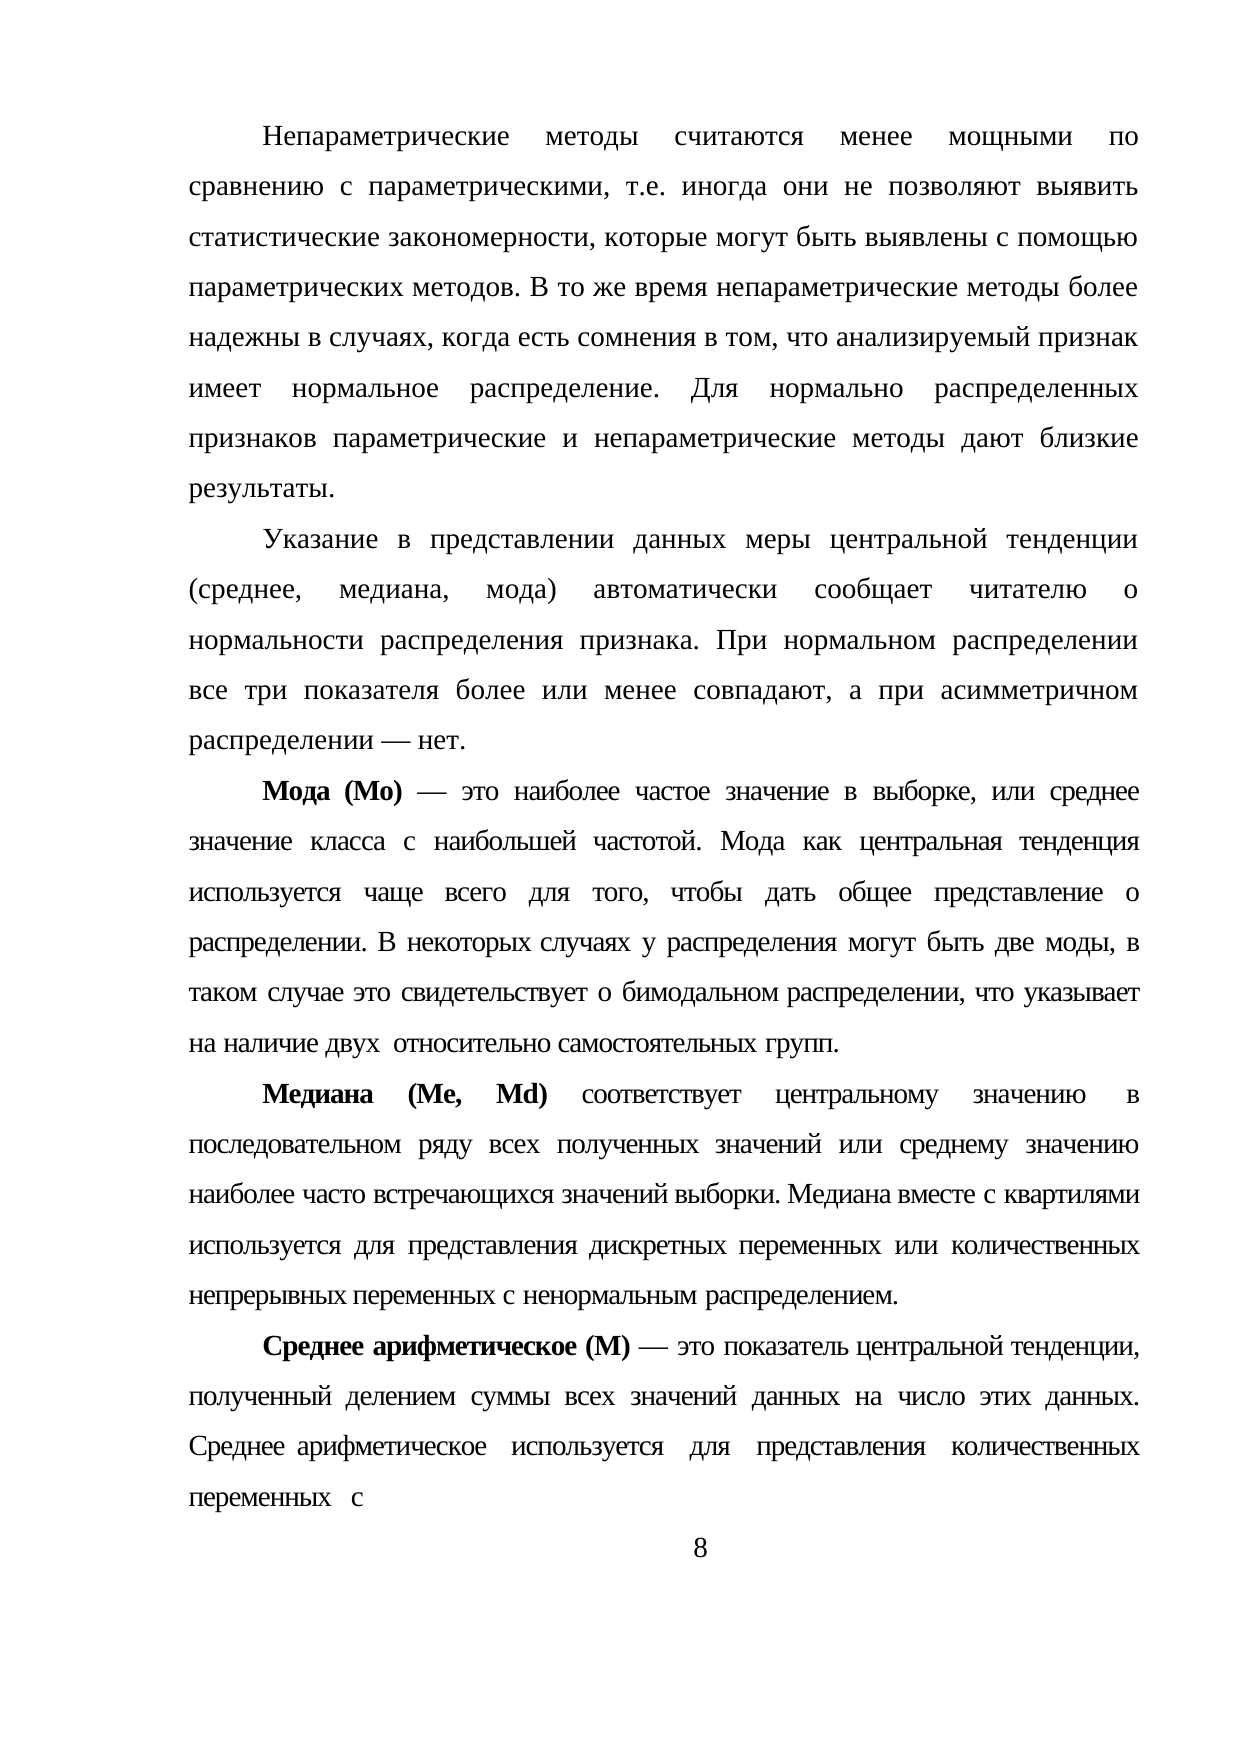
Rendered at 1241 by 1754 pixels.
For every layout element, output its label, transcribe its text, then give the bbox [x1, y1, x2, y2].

text Непараметрические методы считаются менее мощными по сравнению с параметрическими, т.е. иногда они не позволяют выявить статистические закономерности, которые могут быть выявлены с помощью параметрических методов. В то же время непараметрические методы более надежны в случаях, когда есть сомнения в том, что анализируемый признак имеет нормальное распределение. Для нормально распределенных признаков параметрические и непараметрические методы дают близкие результаты. [188, 118, 1139, 504]
text Указание в представлении данных меры центральной тенденции (среднее, медиана, мода) автоматически сообщает читателю о нормальности распределения признака. При нормальном распределении все три показателя более или менее совпадают, а при асимметричном распределении — нет. [188, 521, 1139, 756]
text 8 [249, 1530, 1152, 1564]
text Медиана (Me, Md) соответствует центральному значению в последовательном ряду всех полученных значений или среднему значению наиболее часто встречающихся значений выборки. Медиана вместе с квартилями используется для представления дискретных переменных или количественных непрерывных переменных с ненормальным распределением. [188, 1076, 1140, 1311]
text Среднее арифметическое (М) — это показатель центральной тенденции, полученный делением суммы всех значений данных на число этих данных. Среднее арифметическое используется для представления количественных переменных с [188, 1328, 1140, 1512]
text Мода (Мо) — это наиболее частое значение в выборке, или среднее значение класса с наибольшей частотой. Мода как центральная тенденция используется чаще всего для того, чтобы дать общее представление о распределении. В некоторых случаях у распределения могут быть две моды, в таком случае это свидетельствует о бимодальном распределении, что указывает на наличие двух относительно самостоятельных групп. [188, 773, 1140, 1058]
